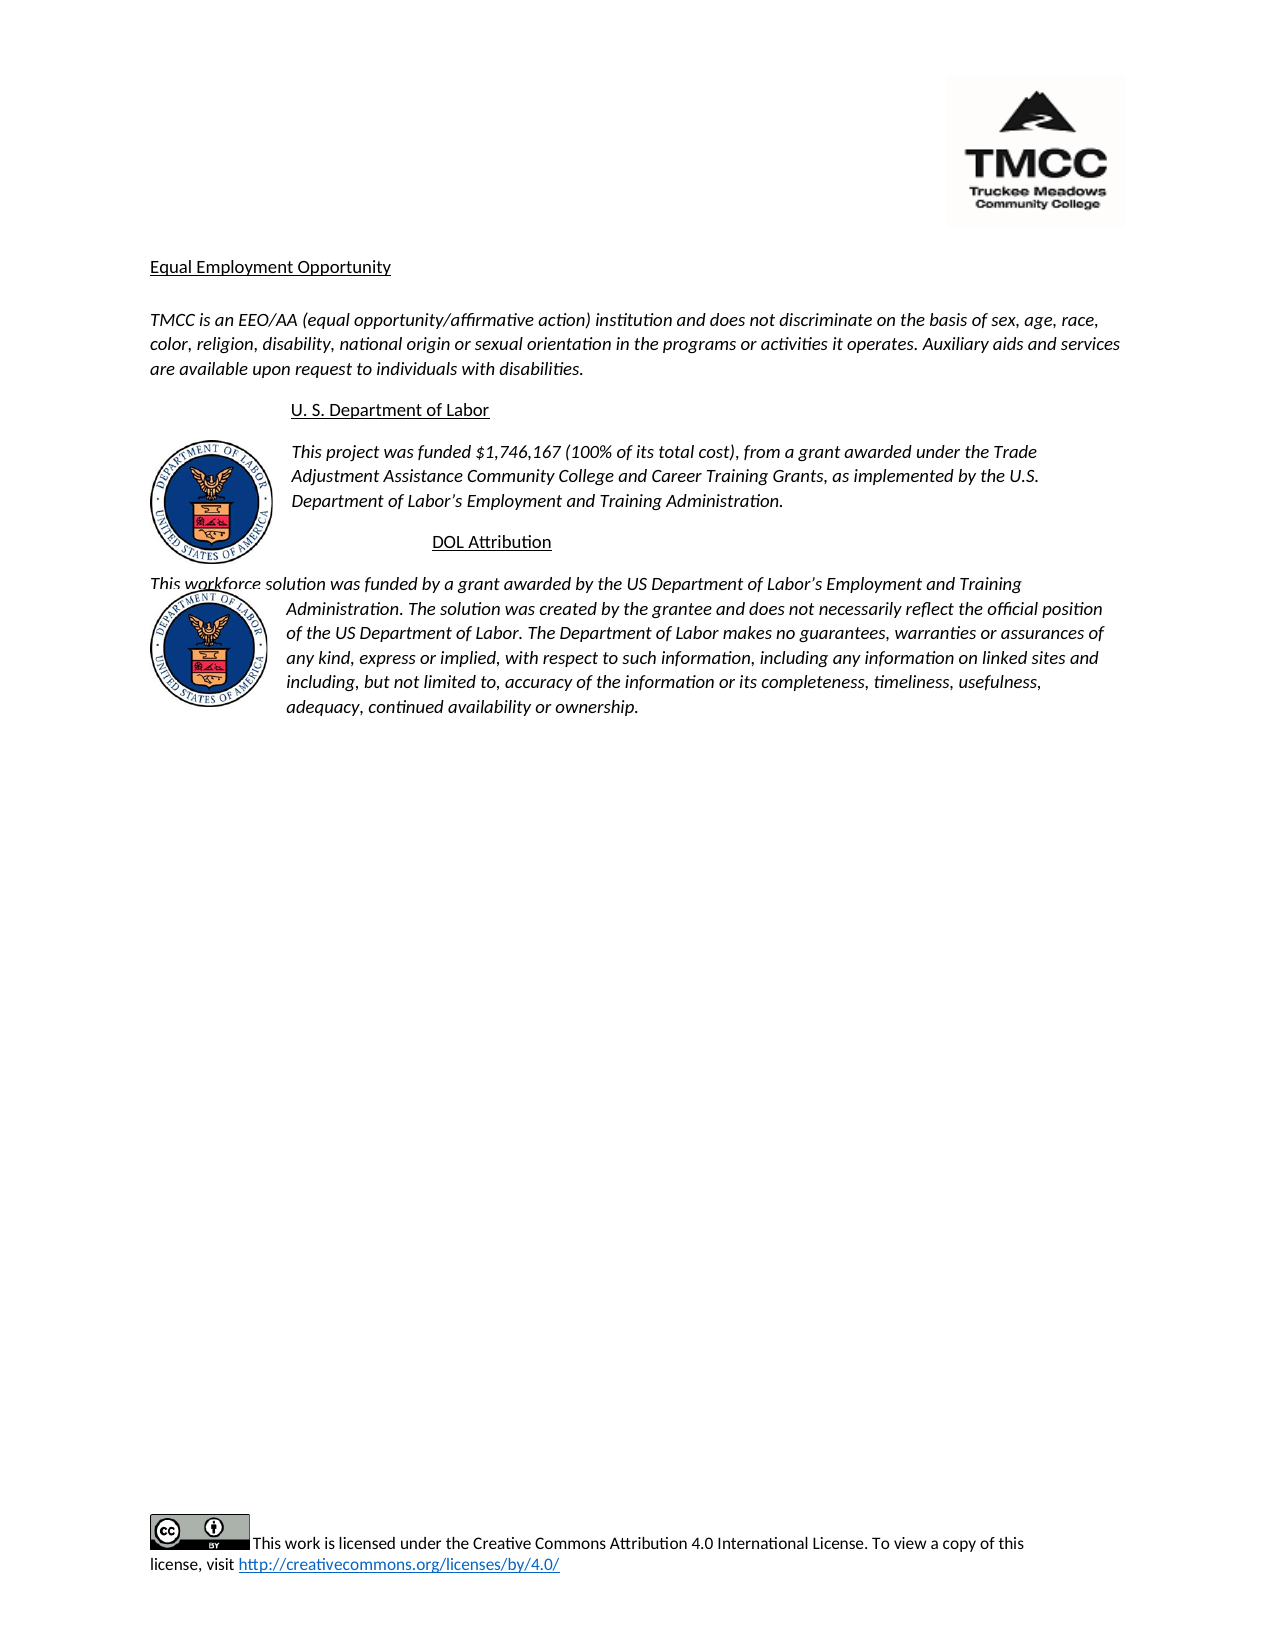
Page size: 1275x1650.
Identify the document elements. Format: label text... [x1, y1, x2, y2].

text DOL Attribution [291, 531, 1125, 553]
picture [150, 440, 273, 564]
text This project was funded $1,746,167 (100% of its total cost), from a grant awarded under the Trade Adjustment Assistance Community College and Career Training Grants, as implemented by the U.S. Department of Labor’s Employment and Training Administration. [273, 440, 1125, 512]
picture [150, 589, 268, 707]
picture [946, 75, 1125, 227]
text U. S. Department of Labor [291, 398, 1125, 421]
text This workforce solution was funded by a grant awarded by the US Department of Labor’s Employment and Training Administration. The solution was created by the grantee and does not necessarily reflect the official position of the US Department of Labor. The Department of Labor makes no guarantees, warranties or assurances of any kind, express or implied, with respect to such information, including any information on linked sites and including, but not limited to, accuracy of the information or its completeness, timeliness, usefulness, adequacy, continued availability or ownership. [150, 572, 1125, 718]
text TMCC is an EEO/AA (equal opportunity/affirmative action) institution and does not discriminate on the basis of sex, age, race, color, religion, disability, national origin or sexual orientation in the programs or activities it operates. Auxiliary aids and services are available upon request to individuals with disabilities. [150, 308, 1125, 380]
text Equal Employment Opportunity [150, 256, 1125, 279]
